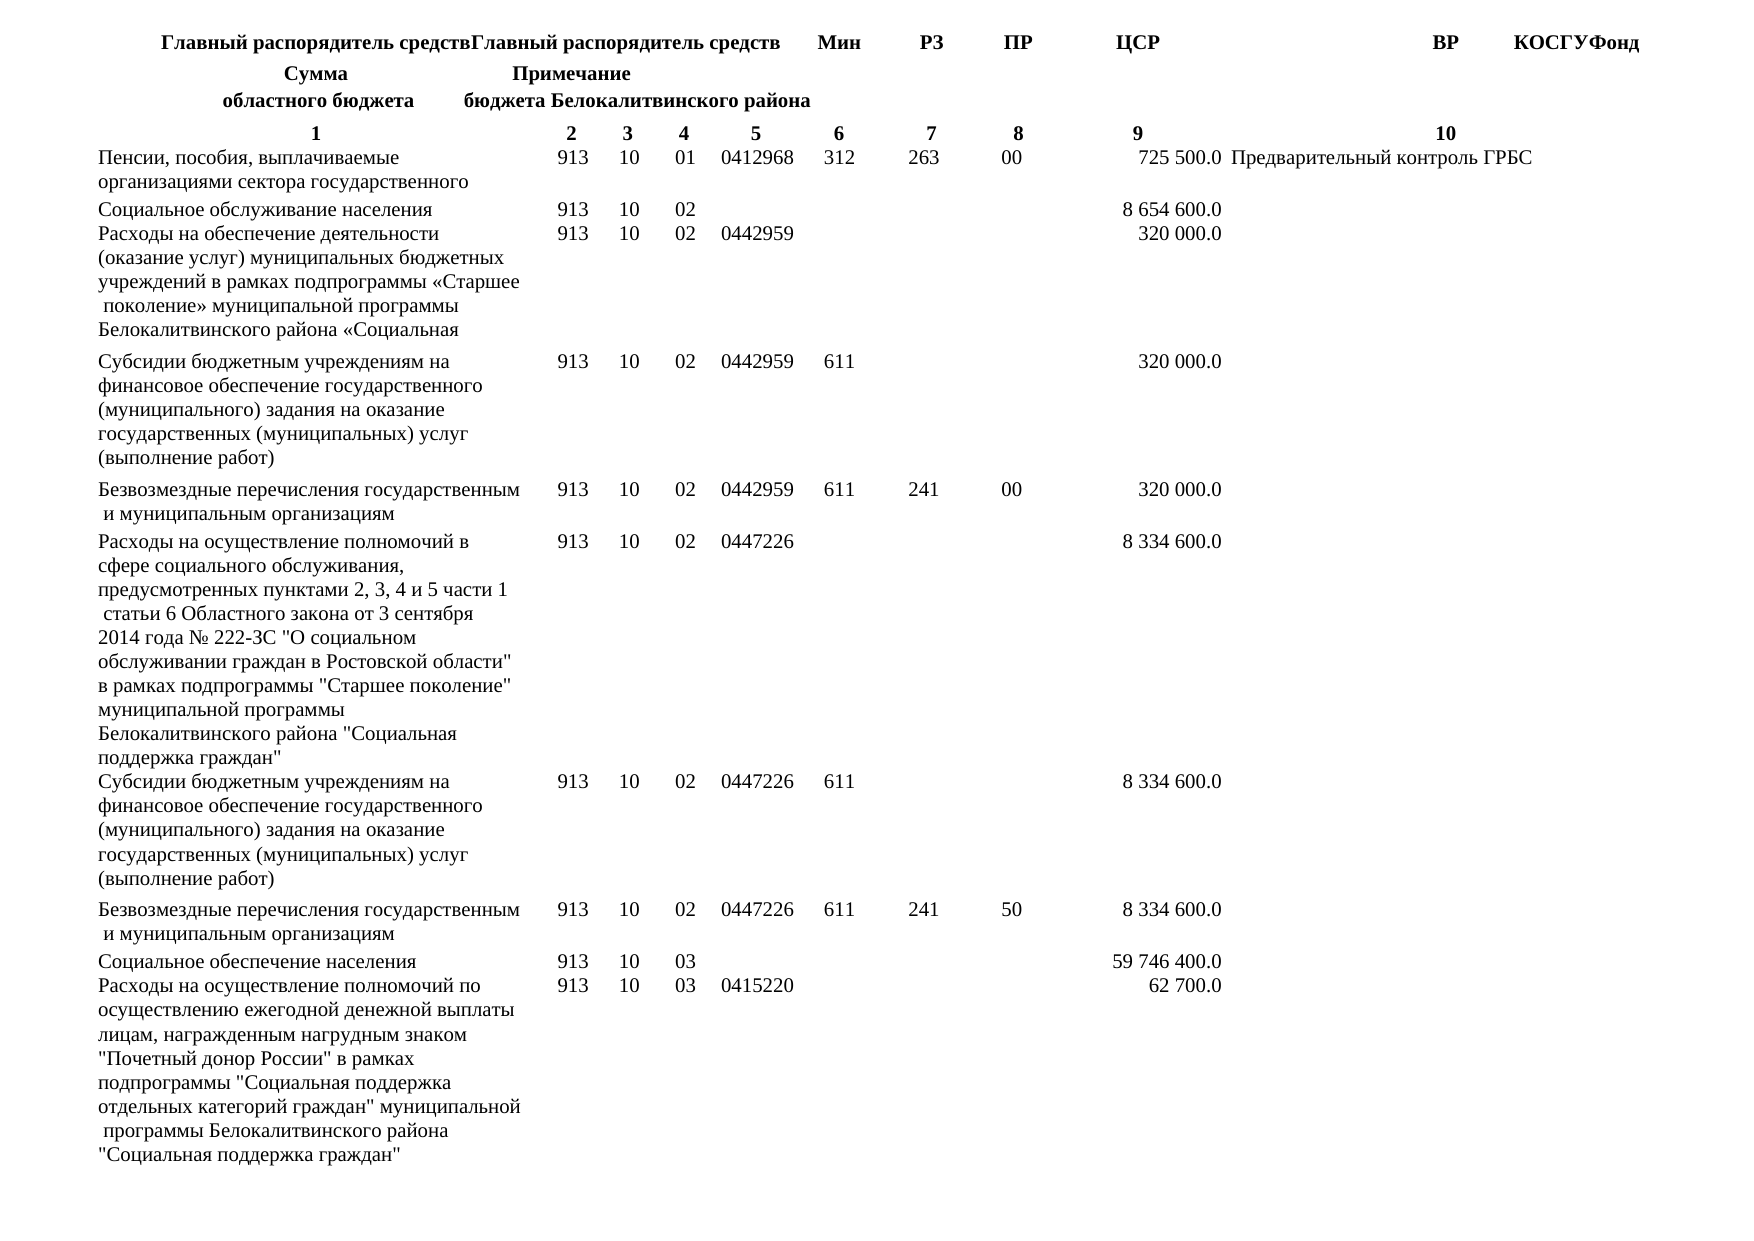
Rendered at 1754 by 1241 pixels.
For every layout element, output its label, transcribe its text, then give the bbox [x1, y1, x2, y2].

text Субсидии бюджетным учреждениям на 913 10 02 0442959 611 320 000.0 [88, 349, 1724, 373]
text Социальное обслуживание населения 913 10 02 8 654 600.0 [88, 197, 1724, 221]
text муниципальной программы [88, 697, 1724, 721]
text и муниципальным организациям [88, 501, 1724, 525]
text Расходы на осуществление полномочий в 913 10 02 0447226 8 334 600.0 [88, 529, 1724, 553]
text программы Белокалитвинского района [88, 1118, 1724, 1142]
text Главный распорядитель средств Главный распорядитель средств Мин РЗ ПР ЦСР ВР КОСГУ Фонд Сумма Примечание [88, 29, 1724, 88]
text Субсидии бюджетным учреждениям на 913 10 02 0447226 611 8 334 600.0 [88, 769, 1724, 793]
text государственных (муниципальных) услуг [88, 421, 1724, 445]
text (оказание услуг) муниципальных бюджетных [88, 245, 1724, 269]
text поколение» муниципальной программы [88, 293, 1724, 317]
text Расходы на осуществление полномочий по 913 10 03 0415220 62 700.0 [88, 973, 1724, 997]
text предусмотренных пунктами 2, 3, 4 и 5 части 1 [88, 577, 1724, 601]
text финансовое обеспечение государственного [88, 373, 1724, 397]
text (муниципального) задания на оказание [88, 817, 1724, 841]
text Белокалитвинского района "Социальная [88, 721, 1724, 745]
text Безвозмездные перечисления государственным 913 10 02 0447226 611 241 50 8 334 600.0 [88, 897, 1724, 921]
text лицам, награжденным нагрудным знаком [88, 1021, 1724, 1046]
text областного бюджета бюджета Белокалитвинского района [88, 88, 1724, 112]
text "Социальная поддержка граждан" [88, 1142, 1724, 1166]
text организациями сектора государственного [88, 169, 1724, 193]
text государственных (муниципальных) услуг [88, 841, 1724, 866]
text 2014 года № 222-ЗС "О социальном [88, 625, 1724, 649]
text обслуживании граждан в Ростовской области" [88, 649, 1724, 673]
text отдельных категорий граждан" муниципальной [88, 1094, 1724, 1118]
text "Почетный донор России" в рамках [88, 1046, 1724, 1069]
text осуществлению ежегодной денежной выплаты [88, 997, 1724, 1021]
text (муниципального) задания на оказание [88, 397, 1724, 421]
text в рамках подпрограммы "Старшее поколение" [88, 673, 1724, 697]
text Социальное обеспечение населения 913 10 03 59 746 400.0 [88, 949, 1724, 973]
text Безвозмездные перечисления государственным 913 10 02 0442959 611 241 00 320 000.0 [88, 477, 1724, 501]
text поддержка граждан" [88, 745, 1724, 769]
text (выполнение работ) [88, 445, 1724, 469]
text и муниципальным организациям [88, 921, 1724, 945]
text статьи 6 Областного закона от 3 сентября [88, 601, 1724, 625]
text Пенсии, пособия, выплачиваемые 913 10 01 0412968 312 263 00 725 500.0 Предварительный контроль ГРБС [88, 145, 1724, 169]
text учреждений в рамках подпрограммы «Старшее [88, 269, 1724, 293]
text 1 2 3 4 5 6 7 8 9 10 [88, 120, 1724, 144]
text (выполнение работ) [88, 866, 1724, 889]
text сфере социального обслуживания, [88, 553, 1724, 577]
text финансовое обеспечение государственного [88, 793, 1724, 817]
text Белокалитвинского района «Социальная [88, 317, 1724, 341]
text подпрограммы "Социальная поддержка [88, 1069, 1724, 1094]
text Расходы на обеспечение деятельности 913 10 02 0442959 320 000.0 [88, 221, 1724, 245]
